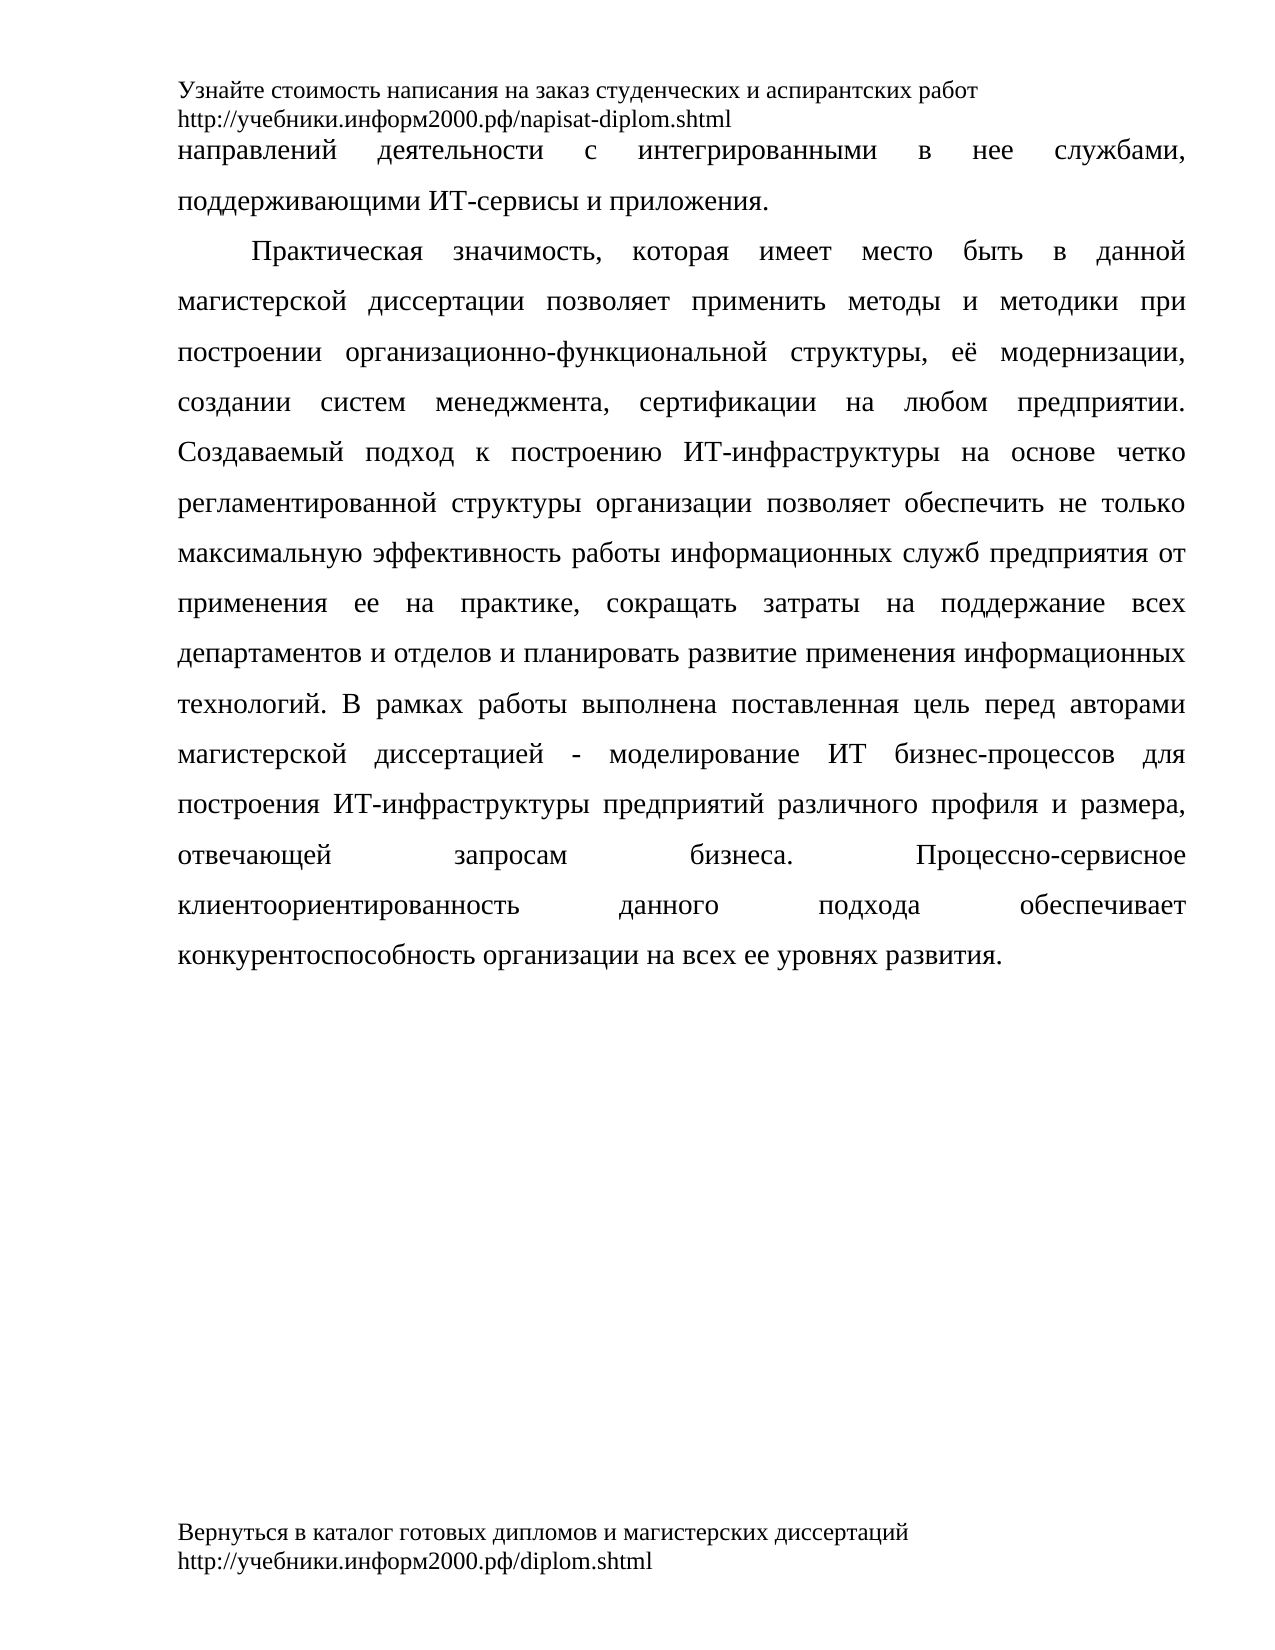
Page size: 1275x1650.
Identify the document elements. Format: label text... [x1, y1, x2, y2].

text Практическая значимость, которая имеет место быть в данной магистерской диссертации позволяет применить методы и методики при построении организационно-функциональной структуры, её модернизации, создании систем менеджмента, сертификации на любом предприятии. Создаваемый подход к построению ИТ-инфраструктуры на основе четко регламентированной структуры организации позволяет обеспечить не только максимальную эффективность работы информационных служб предприятия от применения ее на практике, сокращать затраты на поддержание всех департаментов и отделов и планировать развитие применения информационных технологий. В рамках работы выполнена поставленная цель перед авторами магистерской диссертацией - моделирование ИТ бизнес-процессов для построения ИТ-инфраструктуры предприятий различного профиля и размера, отвечающей запросам бизнеса. Процессно-сервисное клиентоориентированность данного подхода обеспечивает конкурентоспособность организации на всех ее уровнях развития. [177, 233, 1186, 971]
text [177, 132, 1186, 216]
